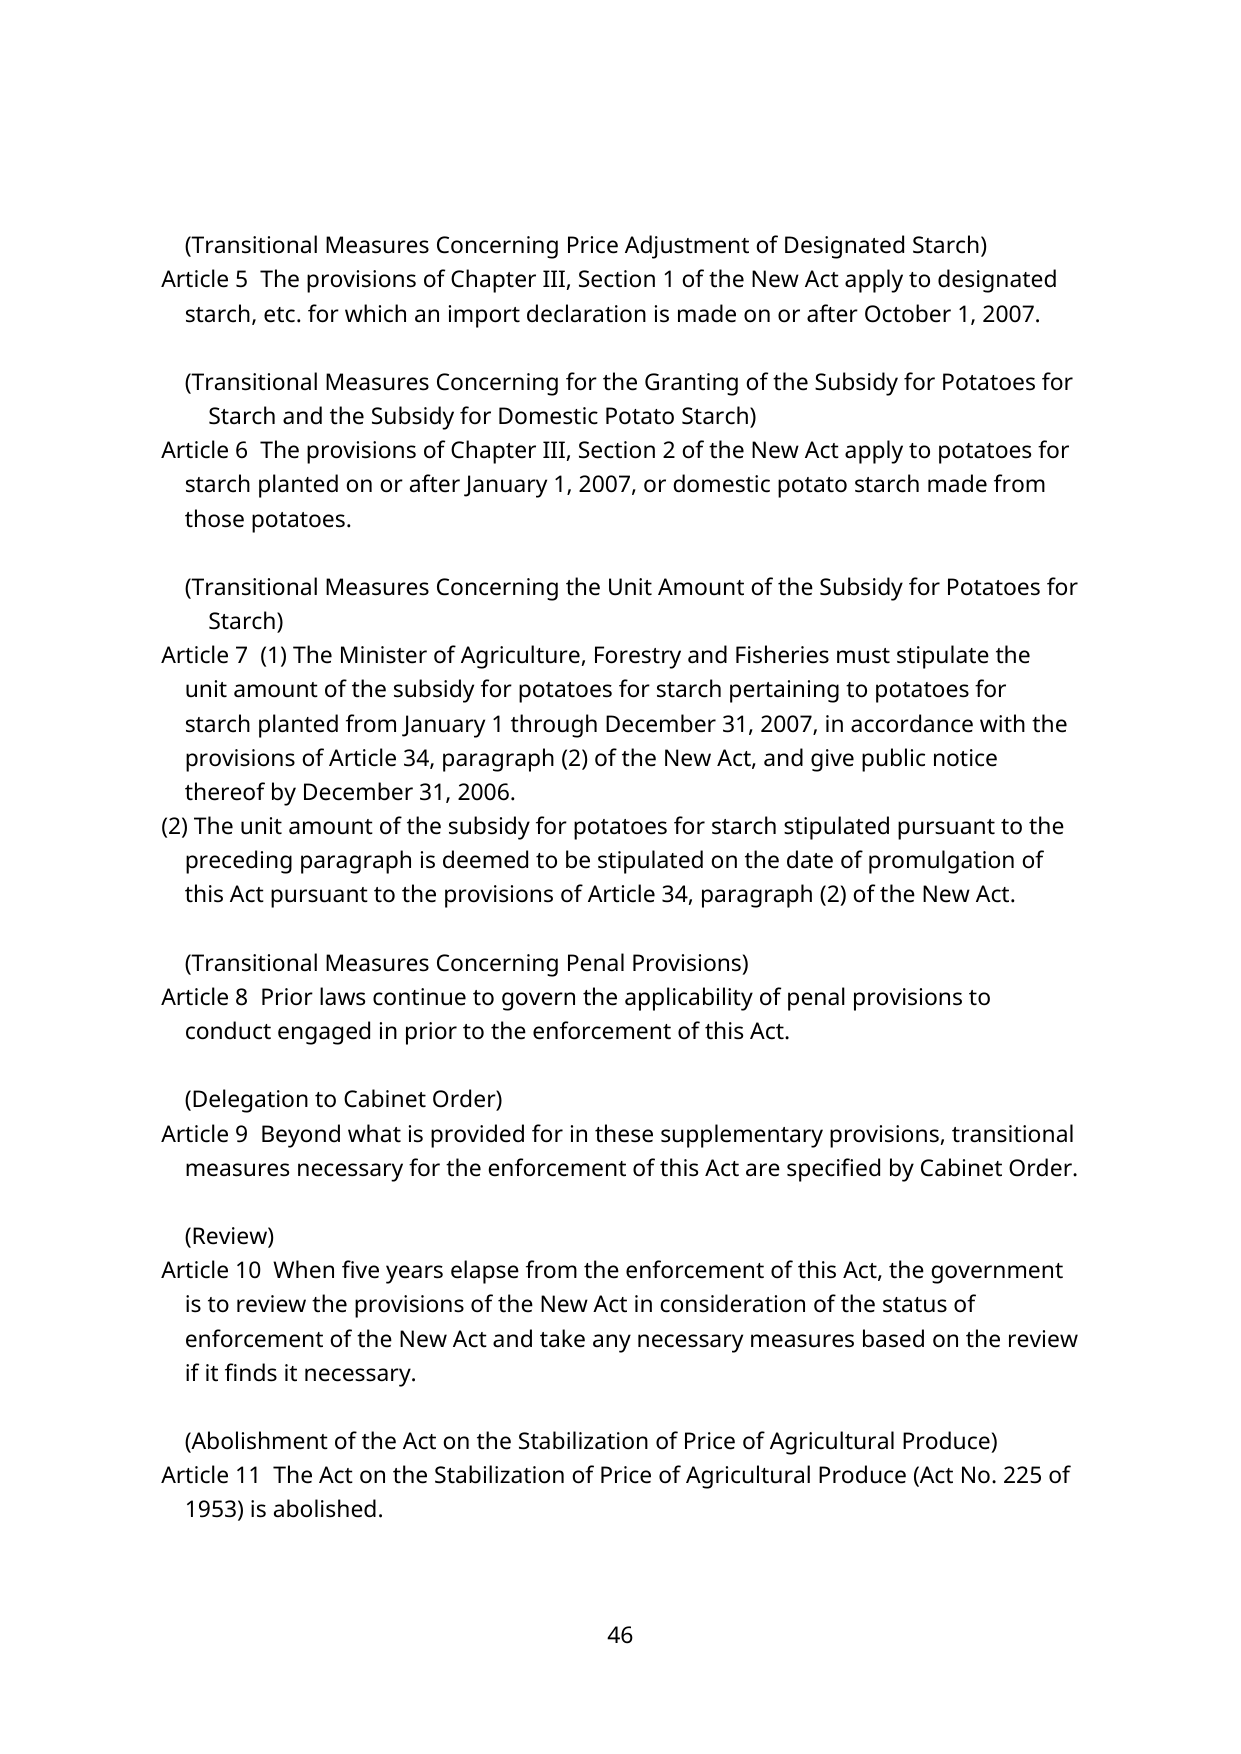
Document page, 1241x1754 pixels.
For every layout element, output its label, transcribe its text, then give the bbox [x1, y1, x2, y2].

text (Transitional Measures Concerning Price Adjustment of Designated Starch) [184, 228, 1079, 262]
text (2) The unit amount of the subsidy for potatoes for starch stipulated pursuant to the preceding paragraph is deemed to be stipulated on the date of promulgation of this Act pursuant to the provisions of Article 34, paragraph (2) of the New Act. [161, 809, 1079, 911]
text (Transitional Measures Concerning Penal Provisions) [184, 945, 1079, 979]
text Article 7 (1) The Minister of Agriculture, Forestry and Fisheries must stipulate the unit amount of the subsidy for potatoes for starch pertaining to potatoes for starch planted from January 1 through December 31, 2007, in accordance with the provisions of Article 34, paragraph (2) of the New Act, and give public notice thereof by December 31, 2006. [161, 638, 1079, 809]
text (Transitional Measures Concerning for the Granting of the Subsidy for Potatoes for Starch and the Subsidy for Domestic Potato Starch) [184, 364, 1079, 433]
text Article 9 Beyond what is provided for in these supplementary provisions, transitional measures necessary for the enforcement of this Act are specified by Cabinet Order. [161, 1116, 1079, 1184]
text (Transitional Measures Concerning the Unit Amount of the Subsidy for Potatoes for Starch) [184, 569, 1079, 638]
text Article 6 The provisions of Chapter III, Section 2 of the New Act apply to potatoes for starch planted on or after January 1, 2007, or domestic potato starch made from those potatoes. [161, 433, 1079, 535]
text (Abolishment of the Act on the Stabilization of Price of Agricultural Produce) [184, 1424, 1079, 1458]
text Article 10 When five years elapse from the enforcement of this Act, the government is to review the provisions of the New Act in consideration of the status of enforcement of the New Act and take any necessary measures based on the review if it finds it necessary. [161, 1253, 1079, 1389]
text Article 11 The Act on the Stabilization of Price of Agricultural Produce (Act No. 225 of 1953) is abolished. [161, 1458, 1079, 1526]
text Article 5 The provisions of Chapter III, Section 1 of the New Act apply to designated starch, etc. for which an import declaration is made on or after October 1, 2007. [161, 262, 1079, 330]
text Article 8 Prior laws continue to govern the applicability of penal provisions to conduct engaged in prior to the enforcement of this Act. [161, 979, 1079, 1048]
text (Delegation to Cabinet Order) [184, 1082, 1079, 1116]
text (Review) [184, 1219, 1079, 1253]
